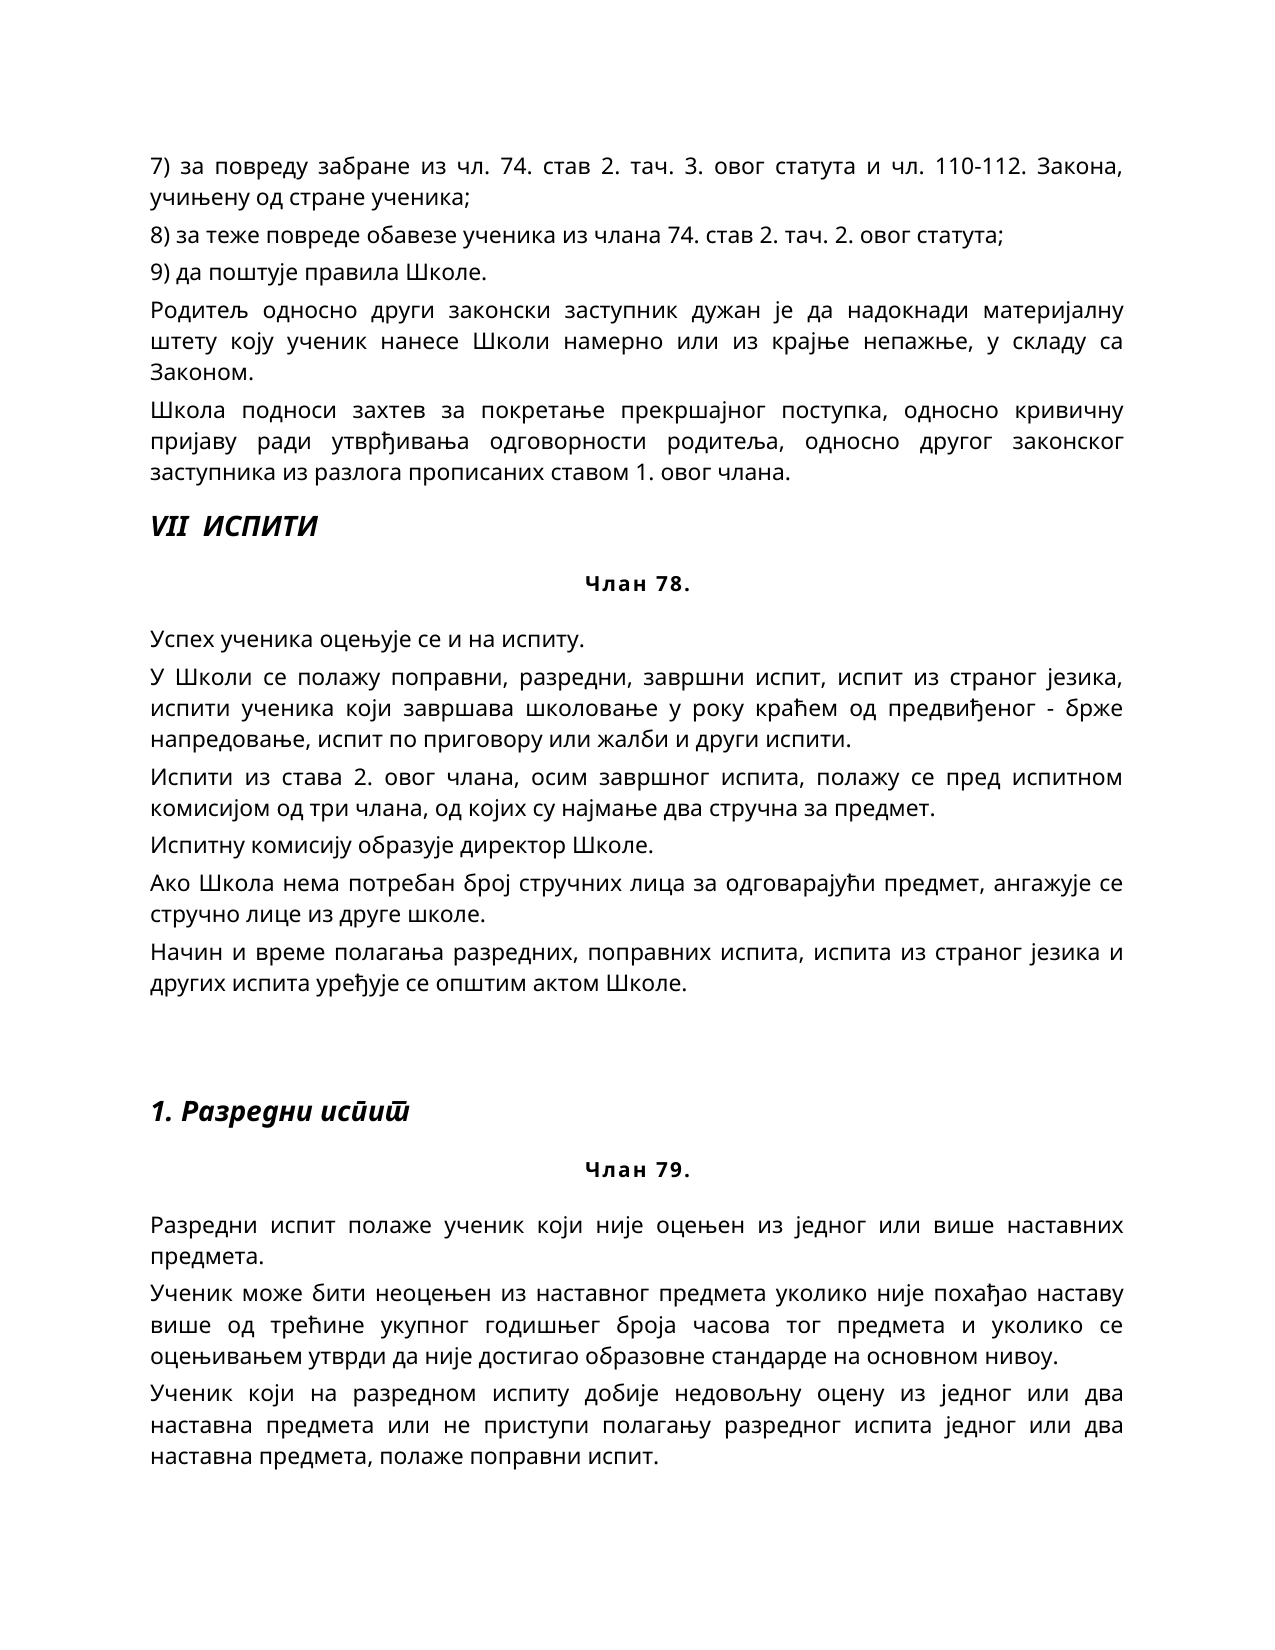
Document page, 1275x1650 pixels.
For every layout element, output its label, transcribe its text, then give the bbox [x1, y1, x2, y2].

text Школа подноси захтев за покретање прекршајног поступка, односно кривичну пријаву ради утврђивања одговорности родитеља, односно другог законског заступника из разлога прописаних ставом 1. овог члана. [150, 394, 1125, 487]
text Родитељ односно други законски заступник дужан је да надокнади материјалну штету коју ученик нанесе Школи намерно или из крајње непажње, у складу са Законом. [150, 294, 1125, 387]
text 8) за теже повреде обавезе ученика из члана 74. став 2. тач. 2. овог статута; [150, 219, 1125, 250]
text Ученик може бити неоцењен из наставног предмета уколико није похађао наставу више од трећине укупног годишњег броја часова тог предмета и уколико се оцењивањем утврди да није достигао образовне стандарде на основном нивоу. [150, 1277, 1125, 1371]
text Члан 79. [150, 1155, 1125, 1183]
text Члан 78. [150, 569, 1125, 598]
text Начин и време полагања разредних, поправних испита, испита из страног језика и других испита уређује се општим актом Школе. [150, 936, 1125, 998]
text 1. Разредни испит [150, 1092, 1125, 1130]
text У Школи се полажу поправни, разредни, завршни испит, испит из страног језика, испити ученика који завршава школовање у року краћем од предвиђеног - брже напредовање, испит по приговору или жалби и други испити. [150, 661, 1125, 754]
text VII ИСПИТИ [150, 506, 1125, 544]
text Ако Школа нема потребан број стручних лица за одговарајући предмет, ангажује се стручно лице из друге школе. [150, 867, 1125, 929]
text Ученик који на разредном испиту добије недовољну оцену из једног или два наставна предмета или не приступи полагању разредног испита једног или два наставна предмета, полаже поправни испит. [150, 1377, 1125, 1471]
text 7) за повреду забране из чл. 74. став 2. тач. 3. овог статута и чл. 110-112. Закона, учињену од стране ученика; [150, 150, 1125, 212]
text Испити из става 2. овог члана, осим завршног испита, полажу се пред испитном комисијом од три члана, од којих су најмање два стручна за предмет. [150, 761, 1125, 823]
text 9) да поштује правила Школе. [150, 256, 1125, 287]
text Успех ученика оцењује се и на испиту. [150, 623, 1125, 654]
text Разредни испит полаже ученик који није оцењен из једног или више наставних предмета. [150, 1208, 1125, 1271]
text Испитну комисију образује директор Школе. [150, 829, 1125, 861]
